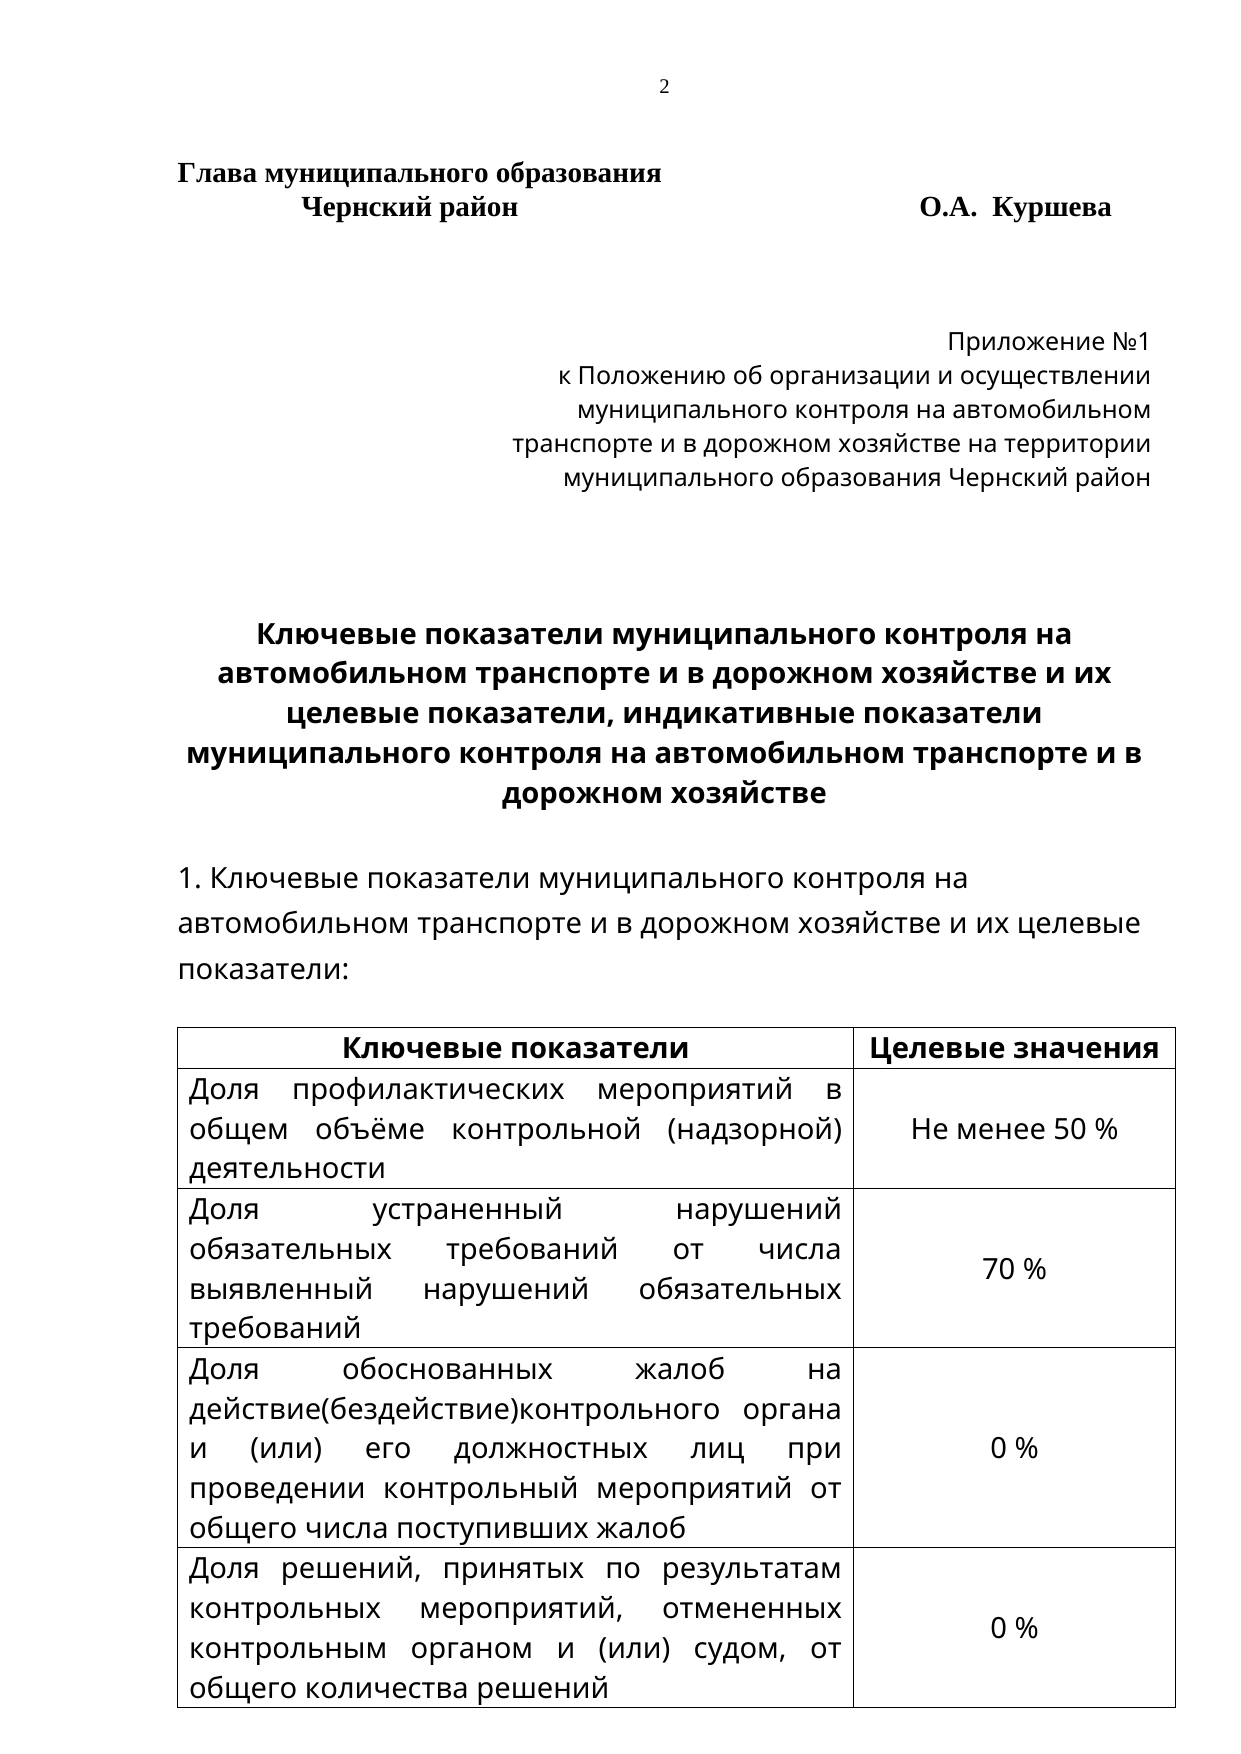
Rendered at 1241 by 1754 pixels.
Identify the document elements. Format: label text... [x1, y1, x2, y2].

text Глава муниципального образования [177, 156, 1152, 189]
table_cell Не менее 50 % [854, 1069, 1175, 1187]
text муниципального контроля на автомобильном [177, 392, 1152, 426]
table_cell 0 % [854, 1548, 1175, 1707]
text к Положению об организации и осуществлении [177, 358, 1152, 392]
table_cell Доля устраненный нарушений обязательных требований от числа выявленный нарушений обязательных требований [178, 1189, 853, 1347]
text Ключевые показатели муниципального контроля на автомобильном транспорте и в дорожном хозяйстве и их целевые показатели, индикативные показатели муниципального контроля на автомобильном транспорте и в дорожном хозяйстве [177, 613, 1152, 812]
table_cell Доля решений, принятых по результатам контрольных мероприятий, отмененных контрольным органом и (или) судом, от общего количества решений [178, 1548, 853, 1707]
table_cell Доля обоснованных жалоб на действие(бездействие)контрольного органа и (или) его должностных лиц при проведении контрольный мероприятий от общего числа поступивших жалоб [178, 1348, 853, 1547]
table_cell Доля профилактических мероприятий в общем объёме контрольной (надзорной) деятельности [178, 1069, 853, 1187]
text Чернский район О.А. Куршева [177, 189, 1152, 223]
table_cell 70 % [854, 1189, 1175, 1347]
text Приложение №1 [177, 324, 1152, 358]
table_header Ключевые показатели [178, 1028, 853, 1067]
text муниципального образования Чернский район [177, 460, 1152, 494]
table_header Целевые значения [854, 1028, 1175, 1067]
text 1. Ключевые показатели муниципального контроля на автомобильном транспорте и в дорожном хозяйстве и их целевые показатели: [177, 857, 1152, 988]
text транспорте и в дорожном хозяйстве на территории [177, 426, 1152, 460]
table_cell 0 % [854, 1348, 1175, 1547]
